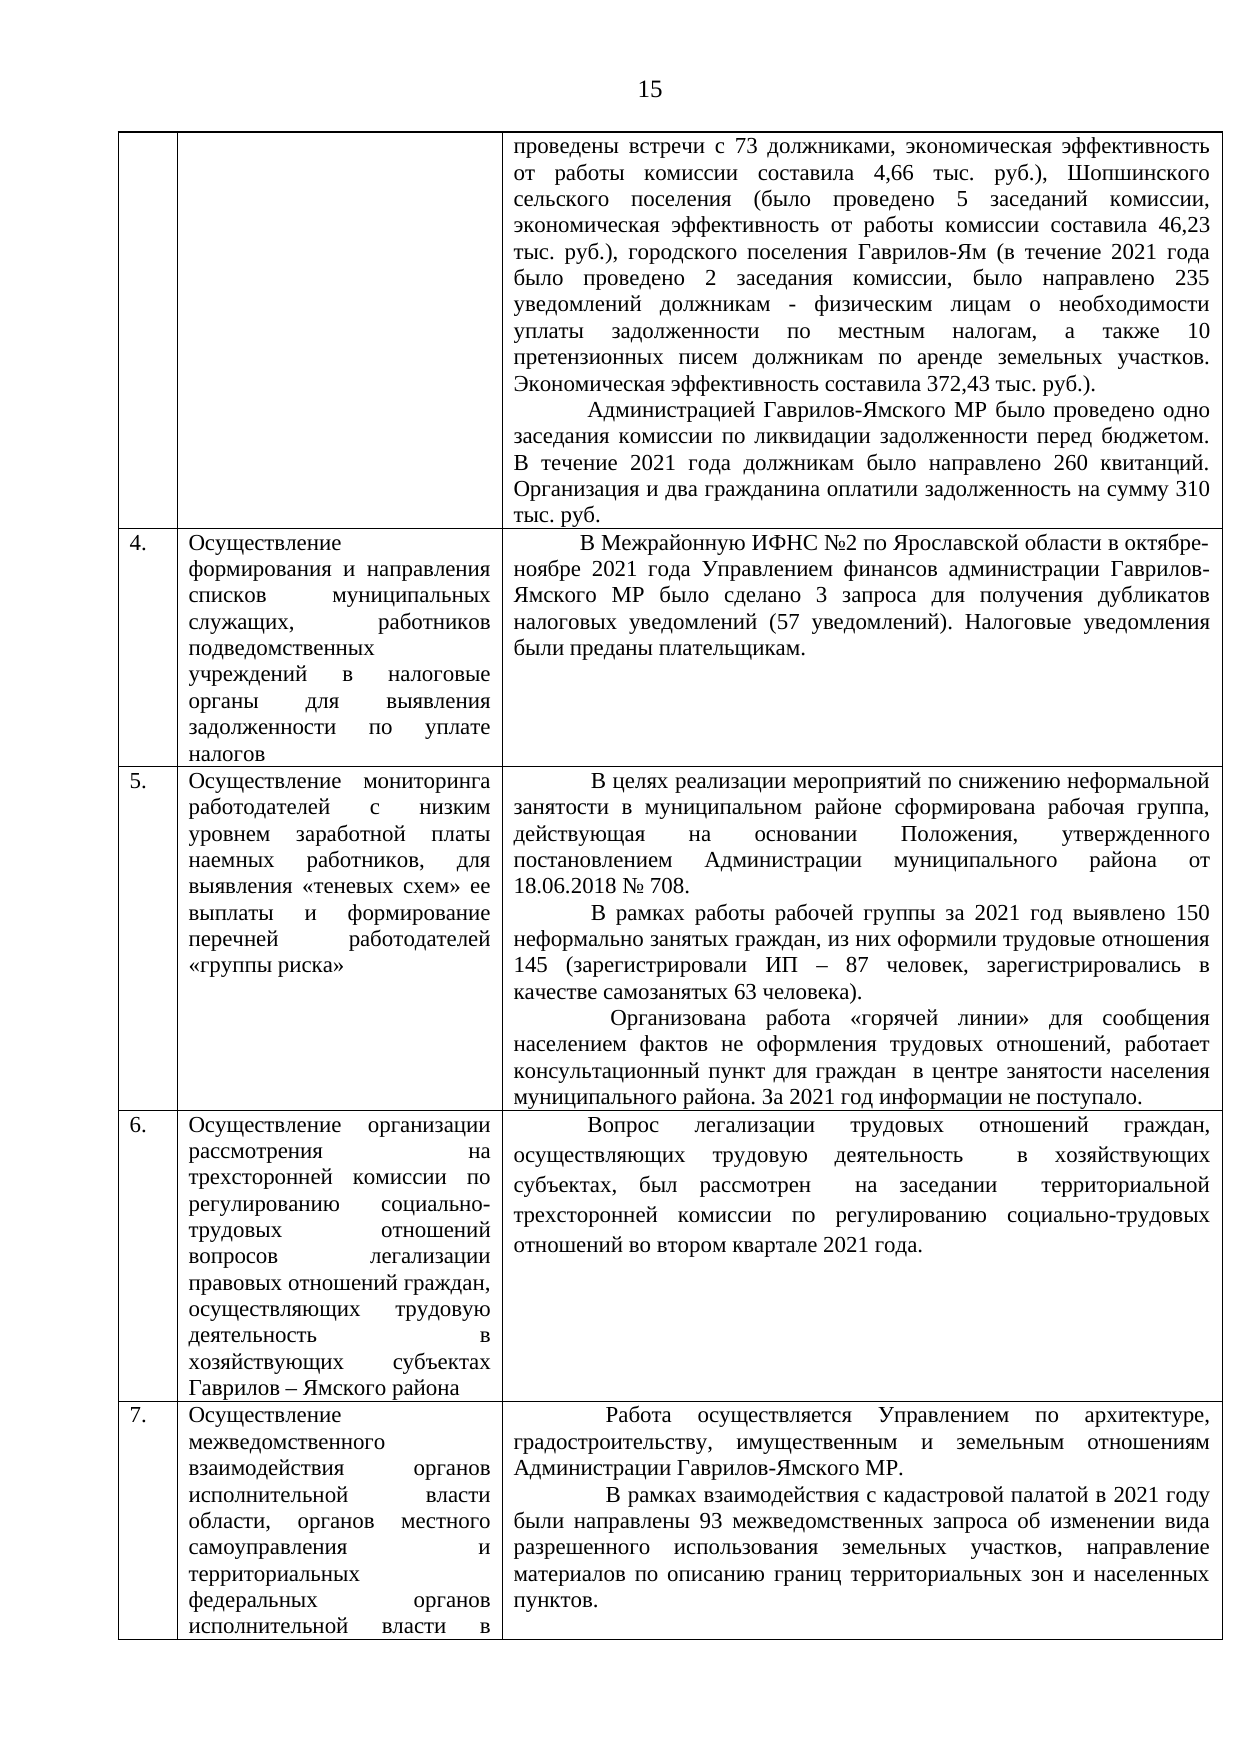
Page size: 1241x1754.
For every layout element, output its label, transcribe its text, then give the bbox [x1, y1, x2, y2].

table_cell В Межрайонную ИФНС №2 по Ярославской области в октябре-ноябре 2021 года Управлением финансов администрации Гаврилов-Ямского МР было сделано 3 запроса для получения дубликатов налоговых уведомлений (57 уведомлений). Налоговые уведомления были преданы плательщикам. [503, 529, 1222, 766]
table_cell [178, 1402, 502, 1639]
table_cell Осуществление мониторинга работодателей с низким уровнем заработной платы наемных работников, для выявления «теневых схем» ее выплаты и формирование перечней работодателей «группы риска» [178, 767, 502, 1109]
table_cell Вопрос легализации трудовых отношений граждан, осуществляющих трудовую деятельность в хозяйствующих субъектах, был рассмотрен на заседании территориальной трехсторонней комиссии по регулированию социально-трудовых отношений во втором квартале 2021 года. [503, 1111, 1222, 1401]
table_cell 5. [119, 767, 177, 1109]
table_cell В целях реализации мероприятий по снижению неформальной занятости в муниципальном районе сформирована рабочая группа, действующая на основании Положения, утвержденного постановлением Администрации муниципального района от 18.06.2018 № 708. В рамках работы рабочей группы за 2021 год выявлено 150 неформально занятых граждан, из них оформили трудовые отношения 145 (зарегистрировали ИП – 87 человек, зарегистрировались в качестве самозанятых 63 человека). Организована работа «горячей линии» для сообщения населением фактов не оформления трудовых отношений, работает консультационный пункт для граждан в центре занятости населения муниципального района. За 2021 год информации не поступало. [503, 767, 1222, 1109]
table_cell 7. [119, 1402, 177, 1639]
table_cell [503, 1402, 1222, 1639]
table_cell Осуществление формирования и направления списков муниципальных служащих, работников подведомственных учреждений в налоговые органы для выявления задолженности по уплате налогов [178, 529, 502, 766]
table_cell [178, 133, 502, 528]
table_cell 3. [119, 133, 177, 528]
table_cell 4. [119, 529, 177, 766]
table_cell 6. [119, 1111, 177, 1401]
table_cell Осуществление организации рассмотрения на трехсторонней комиссии по регулированию социально- трудовых отношений вопросов легализации правовых отношений граждан, осуществляющих трудовую деятельность в хозяйствующих субъектах Гаврилов – Ямского района [178, 1111, 502, 1401]
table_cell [503, 133, 1222, 528]
